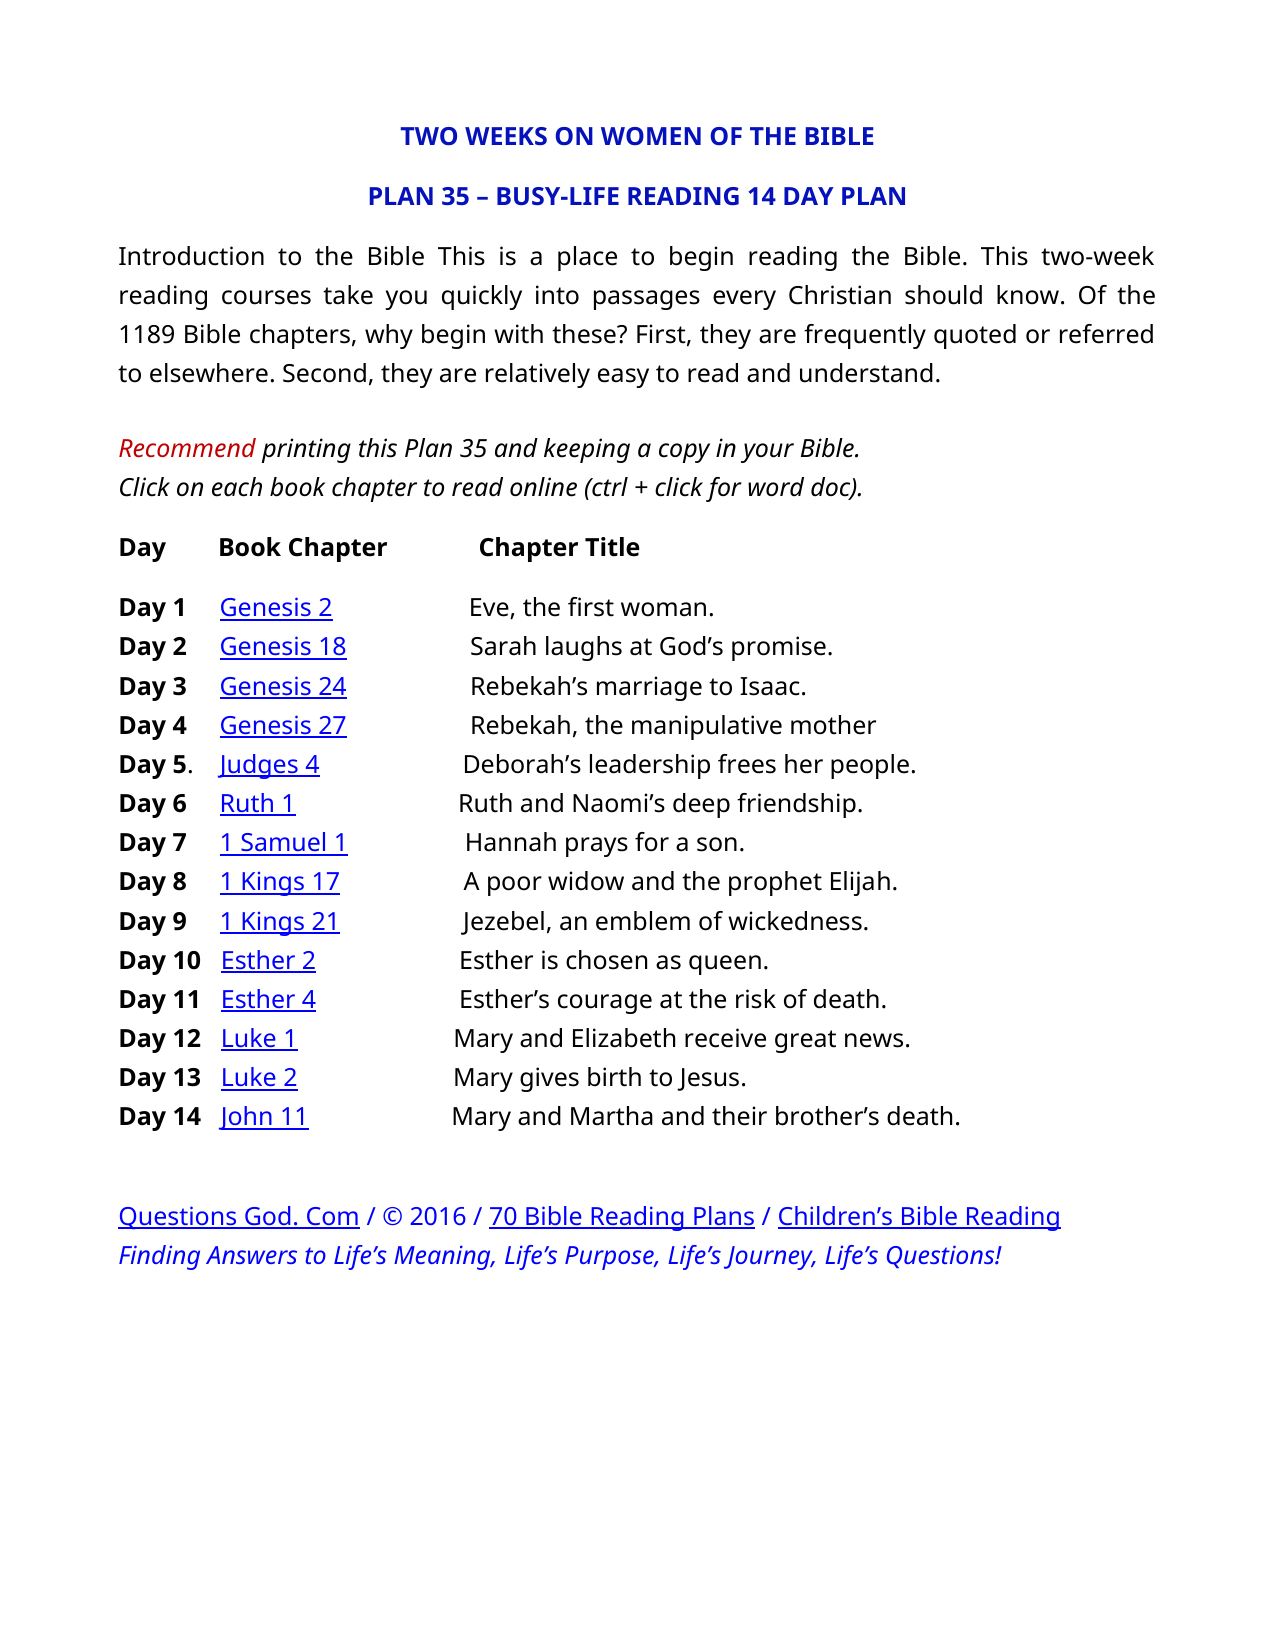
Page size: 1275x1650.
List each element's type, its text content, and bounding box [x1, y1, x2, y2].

text Day 1 Genesis 2 Eve, the first woman. Day 2 Genesis 18 Sarah laughs at God’s promise. Day 3 Genesis 24 Rebekah’s marriage to Isaac. Day 4 Genesis 27 Rebekah, the manipulative mother Day 5. Judges 4 Deborah’s leadership frees her people. Day 6 Ruth 1 Ruth and Naomi’s deep friendship. Day 7 1 Samuel 1 Hannah prays for a son. Day 8 1 Kings 17 A poor widow and the prophet Elijah. Day 9 1 Kings 21 Jezebel, an emblem of wickedness. Day 10 Esther 2 Esther is chosen as queen. Day 11 Esther 4 Esther’s courage at the risk of death. Day 12 Luke 1 Mary and Elizabeth receive great news. Day 13 Luke 2 Mary gives birth to Jesus. Day 14 John 11 Mary and Martha and their brother’s death. [118, 590, 1157, 1172]
text Questions God. Com / © 2016 / 70 Bible Reading Plans / Children’s Bible Reading Finding Answers to Life’s Meaning, Life’s Purpose, Life’s Journey, Life’s Questions! [118, 1198, 1157, 1271]
text TWO WEEKS ON WOMEN OF THE BIBLE [118, 118, 1157, 152]
text Introduction to the Bible This is a place to begin reading the Bible. This two-week reading courses take you quickly into passages every Christian should know. Of the 1189 Bible chapters, why begin with these? First, they are frequently quoted or referred to elsewhere. Second, they are relatively easy to read and understand. Recommend printing this Plan 35 and keeping a copy in your Bible. Click on each book chapter to read online (ctrl + click for word doc). [118, 238, 1157, 504]
text Day Book Chapter Chapter Title [118, 530, 1157, 564]
text PLAN 35 – BUSY-LIFE READING 14 DAY PLAN [118, 178, 1157, 212]
